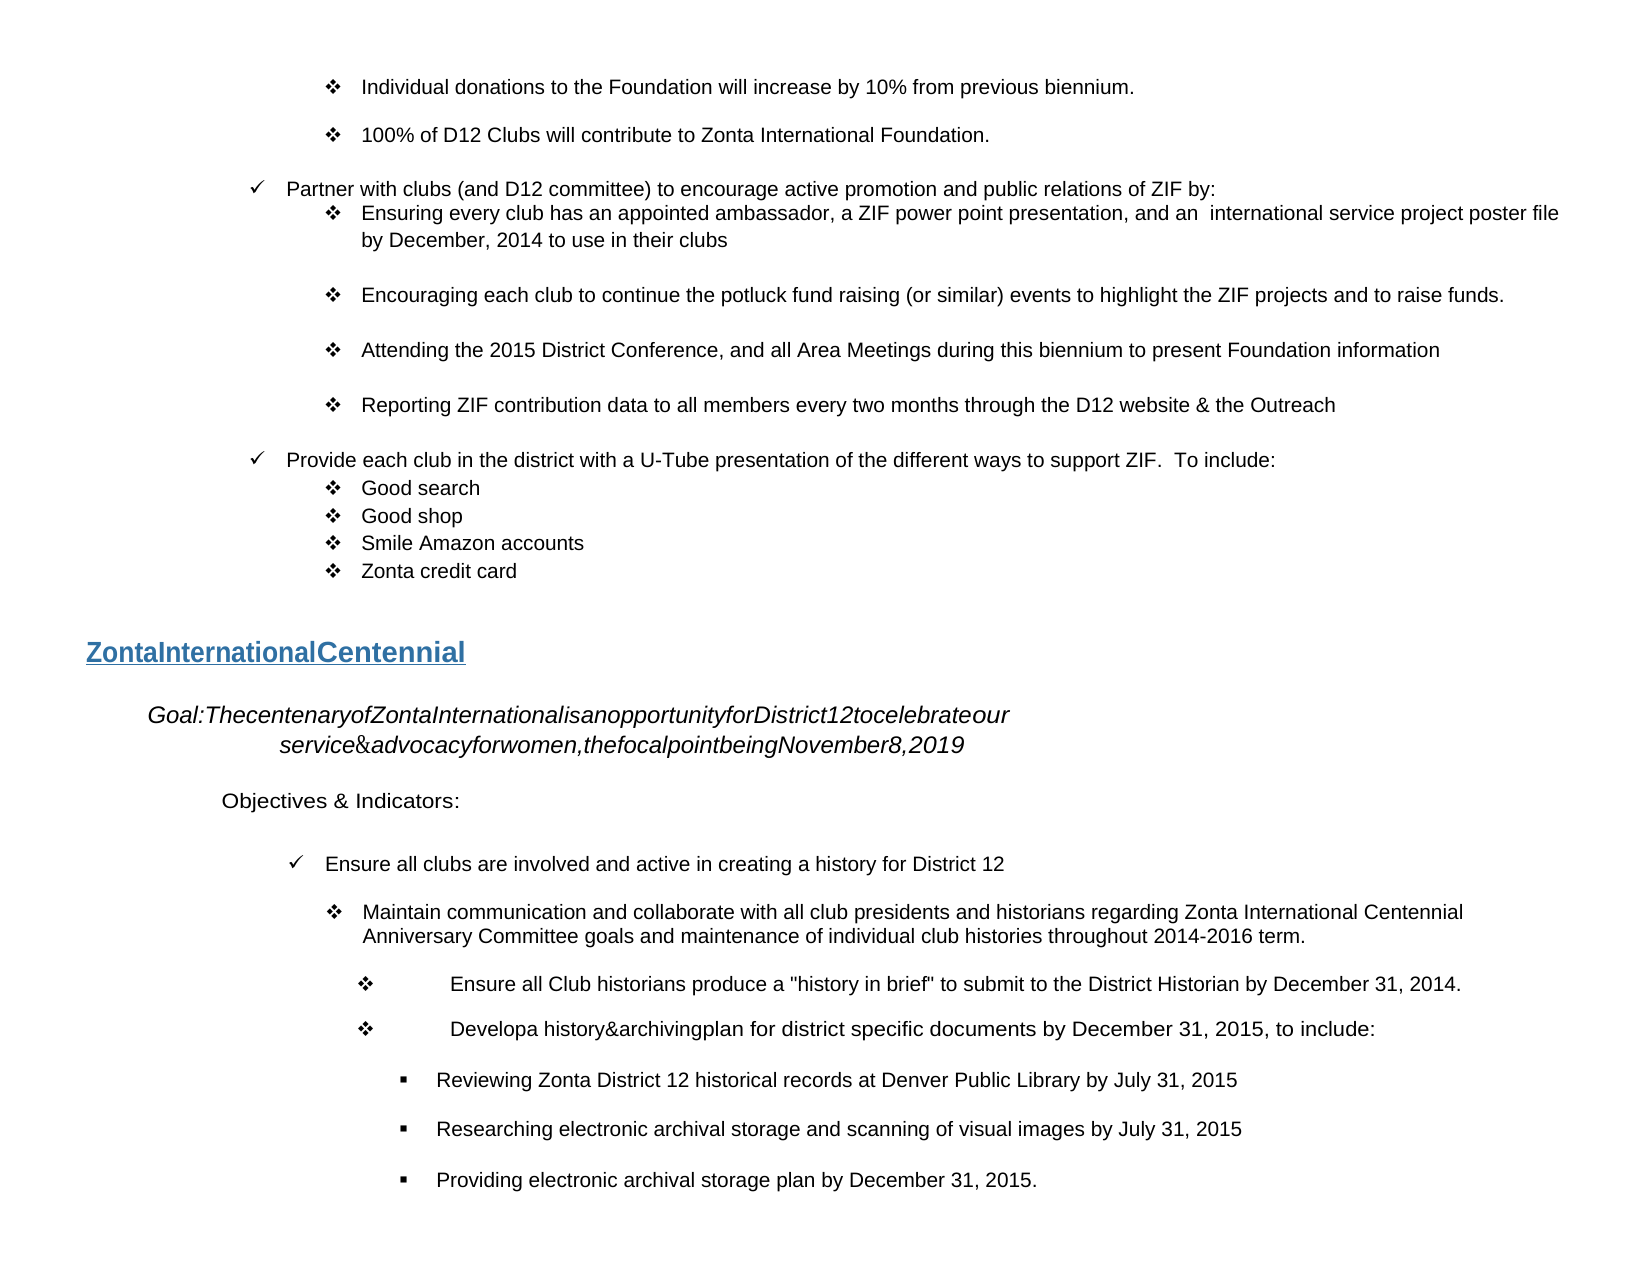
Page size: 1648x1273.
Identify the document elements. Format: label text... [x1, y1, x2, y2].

list Provide each club in the district with a U-Tube presentation of the different ways to support ZIF. To include: [248, 448, 1573, 472]
list Smile Amazon accounts [323, 531, 1573, 555]
list Individual donations to the Foundation will increase by 10% from previous biennium. [323, 75, 1575, 99]
list Good search [323, 476, 1573, 500]
text Goal:ThecentenaryofZontaInternationalisanopportunityforDistrict12tocelebrateour service&advocacyforwomen,thefocalpointbeingNovember8,2019 [147, 699, 1399, 759]
list Partner with clubs (and D12 committee) to encourage active promotion and public relations of ZIF by: [248, 176, 1575, 200]
list Ensure all Club historians produce a "history in brief" to submit to the District Historian by December 31, 2014. [325, 972, 1575, 996]
list Good shop [323, 503, 1573, 528]
list Encouraging each club to continue the potluck fund raising (or similar) events to highlight the ZIF projects and to raise funds. [323, 283, 1573, 307]
list Reviewing Zonta District 12 historical records at Denver Public Library by July 31, 2015 [398, 1068, 1575, 1092]
list Ensuring every club has an appointed ambassador, a ZIF power point presentation, and an international service project poster file by December, 2014 to use in their clubs [323, 200, 1573, 252]
list Developa history&archivingplan for district specific documents by December 31, 2015, to include: [325, 1017, 1575, 1041]
text Objectives & Indicators: [221, 789, 1575, 813]
list 100% of D12 Clubs will contribute to Zonta International Foundation. [323, 123, 1575, 147]
list Ensure all clubs are involved and active in creating a history for District 12 [287, 852, 1575, 876]
list Providing electronic archival storage plan by December 31, 2015. [398, 1168, 1575, 1192]
list Maintain communication and collaborate with all club presidents and historians regarding Zonta International Centennial Anniversary Committee goals and maintenance of individual club histories throughout 2014-2016 term. [325, 900, 1575, 948]
list Zonta credit card [323, 559, 1573, 583]
list Researching electronic archival storage and scanning of visual images by July 31, 2015 [398, 1116, 1575, 1140]
list Reporting ZIF contribution data to all members every two months through the D12 website & the Outreach [323, 393, 1573, 417]
text ZontaInternationalCentennial [86, 635, 1575, 668]
list Attending the 2015 District Conference, and all Area Meetings during this biennium to present Foundation information [323, 338, 1573, 362]
